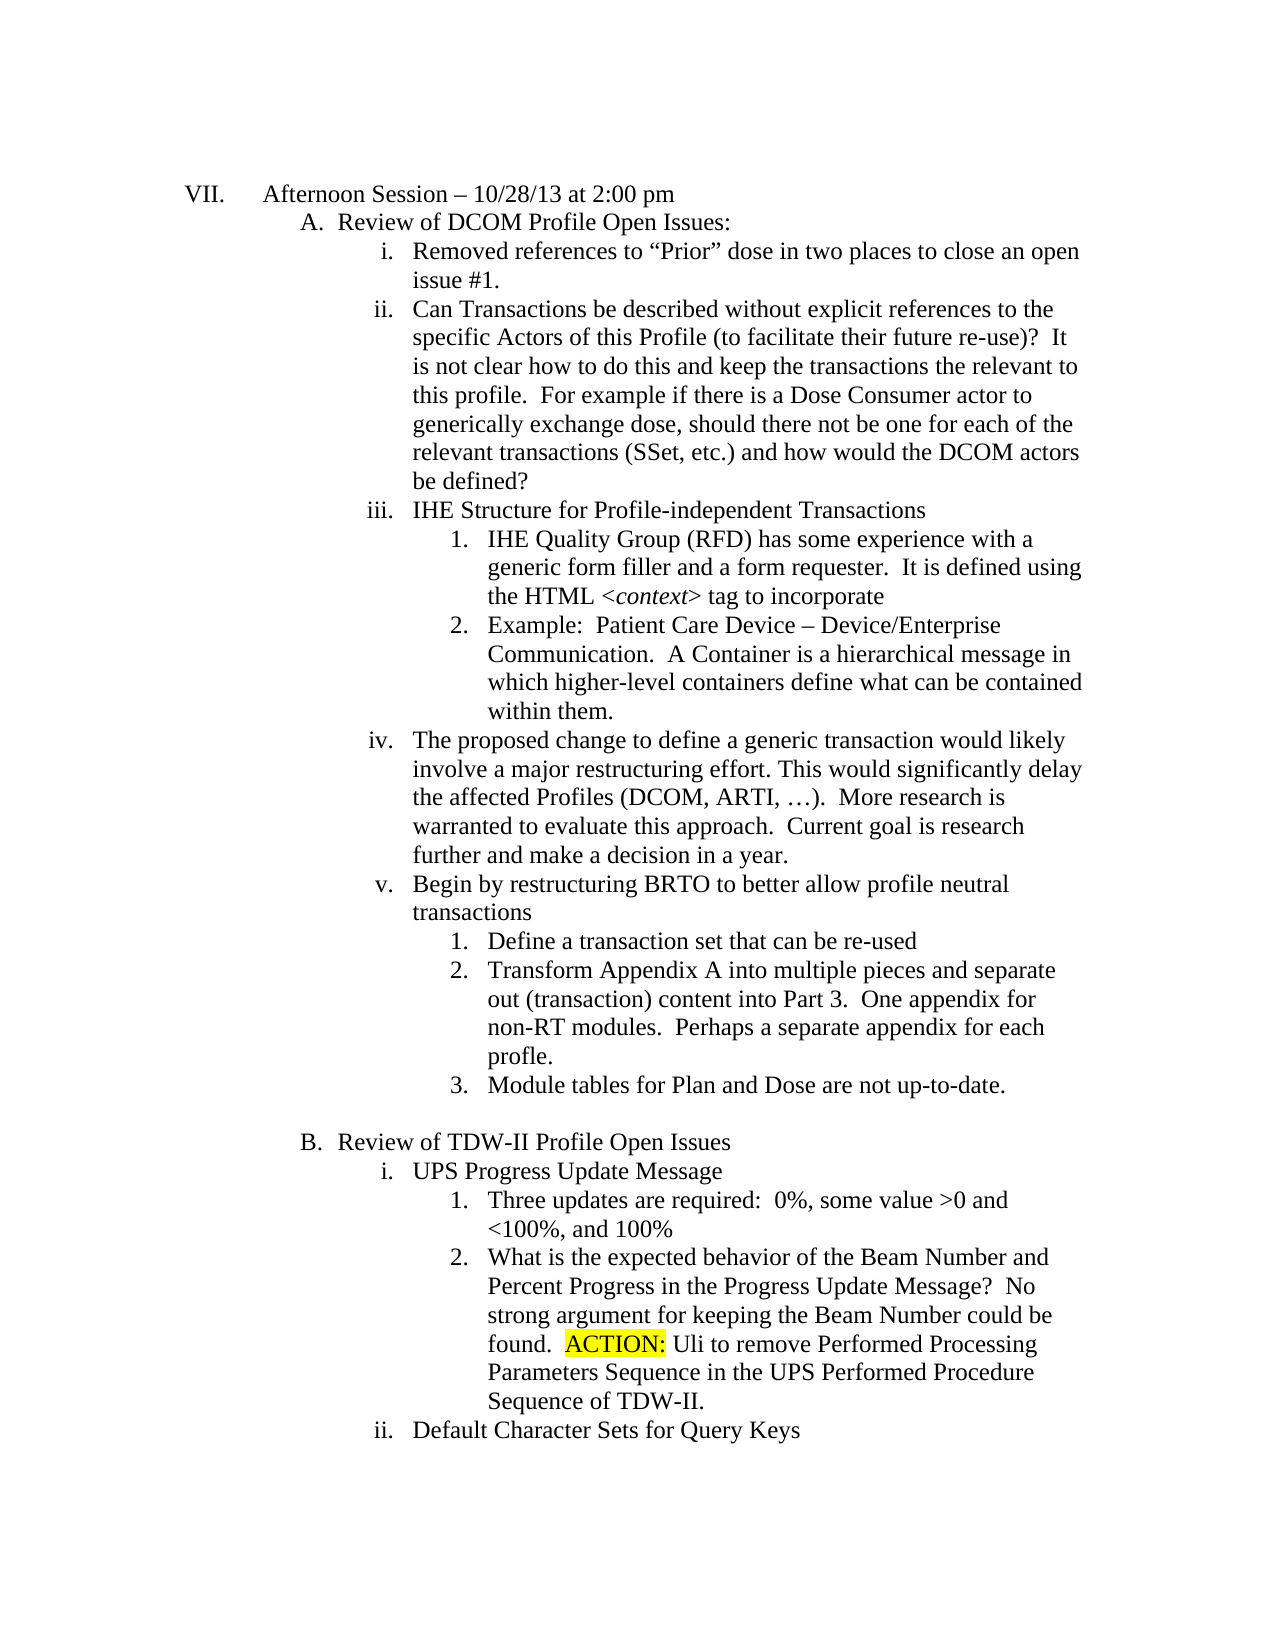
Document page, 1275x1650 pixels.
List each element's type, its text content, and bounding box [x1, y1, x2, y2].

list The proposed change to define a generic transaction would likely involve a major restructuring effort. This would significantly delay the affected Profiles (DCOM, ARTI, …). More research is warranted to evaluate this approach. Current goal is research further and make a decision in a year. [394, 725, 1087, 869]
list Review of TDW-II Profile Open Issues [300, 1127, 1087, 1156]
list Default Character Sets for Query Keys [394, 1415, 1087, 1444]
list Can Transactions be described without explicit references to the specific Actors of this Profile (to facilitate their future re-use)? It is not clear how to do this and keep the transactions the relevant to this profile. For example if there is a Dose Consumer actor to generically exchange dose, should there not be one for each of the relevant transactions (SSet, etc.) and how would the DCOM actors be defined? [394, 294, 1087, 495]
list Transform Appendix A into multiple pieces and separate out (transaction) content into Part 3. One appendix for non-RT modules. Perhaps a separate appendix for each profle. [450, 955, 1087, 1070]
list Example: Patient Care Device – Device/Enterprise Communication. A Container is a hierarchical message in which higher-level containers define what can be contained within them. [450, 610, 1087, 725]
list Begin by restructuring BRTO to better allow profile neutral transactions [394, 869, 1087, 926]
list What is the expected behavior of the Beam Number and Percent Progress in the Progress Update Message? No strong argument for keeping the Beam Number could be found. ACTION: Uli to remove Performed Processing Parameters Sequence in the UPS Performed Procedure Sequence of TDW-II. [450, 1242, 1087, 1415]
list Define a transaction set that can be re-used [450, 926, 1087, 955]
list Removed references to “Prior” dose in two places to close an open issue #1. [394, 236, 1087, 294]
list IHE Quality Group (RFD) has some experience with a generic form filler and a form requester. It is defined using the HTML <context> tag to incorporate [450, 524, 1087, 610]
list IHE Structure for Profile-independent Transactions [394, 495, 1087, 524]
list Module tables for Plan and Dose are not up-to-date. [450, 1070, 1087, 1099]
list UPS Progress Update Message [394, 1156, 1087, 1185]
list Three updates are required: 0%, some value >0 and <100%, and 100% [450, 1185, 1087, 1242]
list Review of DCOM Profile Open Issues: [300, 207, 1087, 236]
list Afternoon Session – 10/28/13 at 2:00 pm [225, 179, 1087, 207]
